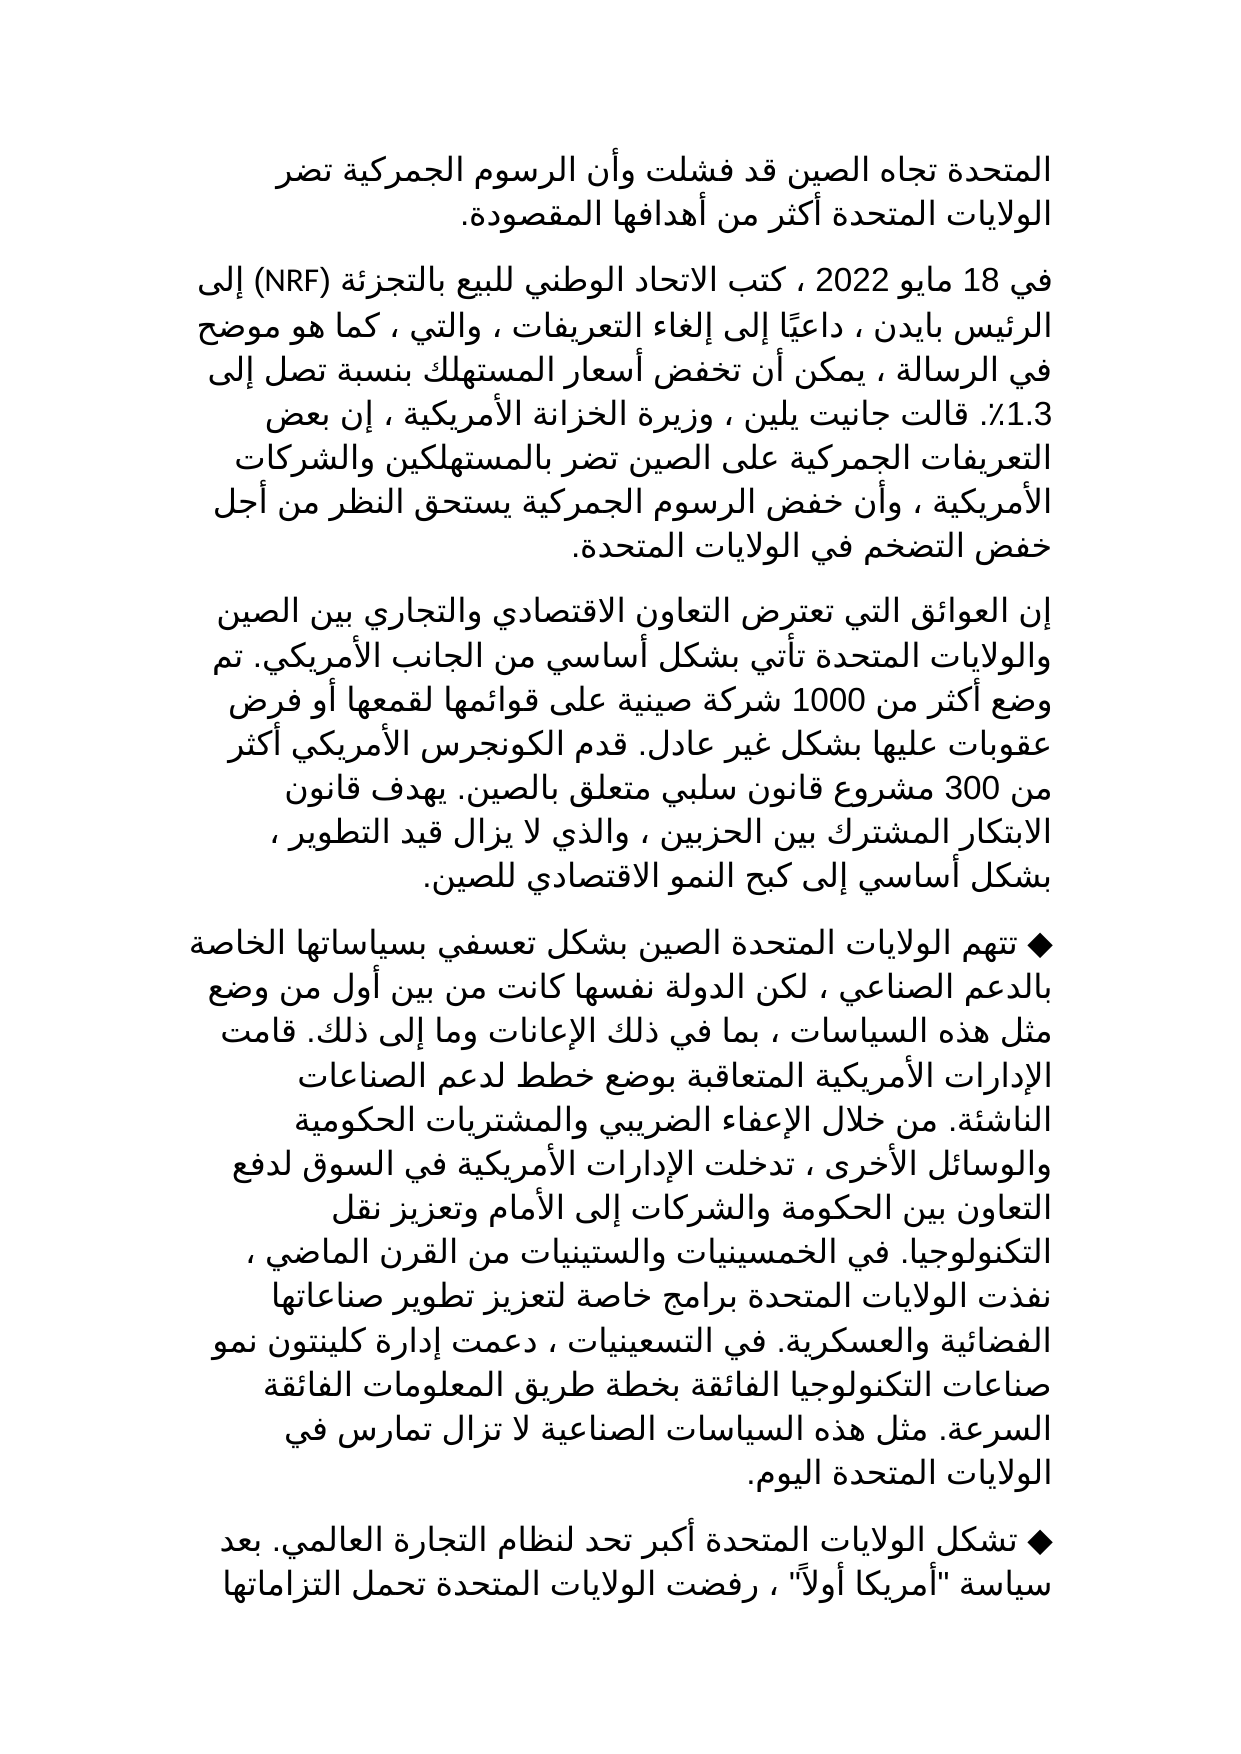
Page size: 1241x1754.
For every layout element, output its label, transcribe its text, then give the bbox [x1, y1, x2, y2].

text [187, 150, 1053, 233]
text ◆ تتهم الولايات المتحدة الصين بشكل تعسفي بسياساتها الخاصة بالدعم الصناعي ، لكن الدولة نفسها كانت من بين أول من وضع مثل هذه السياسات ، بما في ذلك الإعانات وما إلى ذلك. قامت الإدارات الأمريكية المتعاقبة بوضع خطط لدعم الصناعات الناشئة. من خلال الإعفاء الضريبي والمشتريات الحكومية والوسائل الأخرى ، تدخلت الإدارات الأمريكية في السوق لدفع التعاون بين الحكومة والشركات إلى الأمام وتعزيز نقل التكنولوجيا. في الخمسينيات والستينيات من القرن الماضي ، نفذت الولايات المتحدة برامج خاصة لتعزيز تطوير صناعاتها الفضائية والعسكرية. في التسعينيات ، دعمت إدارة كلينتون نمو صناعات التكنولوجيا الفائقة بخطة طريق المعلومات الفائقة السرعة. مثل هذه السياسات الصناعية لا تزال تمارس في الولايات المتحدة اليوم. [187, 921, 1053, 1492]
text إن العوائق التي تعترض التعاون الاقتصادي والتجاري بين الصين والولايات المتحدة تأتي بشكل أساسي من الجانب الأمريكي. تم وضع أكثر من 1000 شركة صينية على قوائمها لقمعها أو فرض عقوبات عليها بشكل غير عادل. قدم الكونجرس الأمريكي أكثر من 300 مشروع قانون سلبي متعلق بالصين. يهدف قانون الابتكار المشترك بين الحزبين ، والذي لا يزال قيد التطوير ، بشكل أساسي إلى كبح النمو الاقتصادي للصين. [187, 591, 1053, 895]
text في 18 مايو 2022 ، كتب الاتحاد الوطني للبيع بالتجزئة (NRF) إلى الرئيس بايدن ، داعيًا إلى إلغاء التعريفات ، والتي ، كما هو موضح في الرسالة ، يمكن أن تخفض أسعار المستهلك بنسبة تصل إلى 1.3٪. قالت جانيت يلين ، وزيرة الخزانة الأمريكية ، إن بعض التعريفات الجمركية على الصين تضر بالمستهلكين والشركات الأمريكية ، وأن خفض الرسوم الجمركية يستحق النظر من أجل خفض التضخم في الولايات المتحدة. [187, 259, 1053, 565]
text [187, 1518, 1053, 1603]
